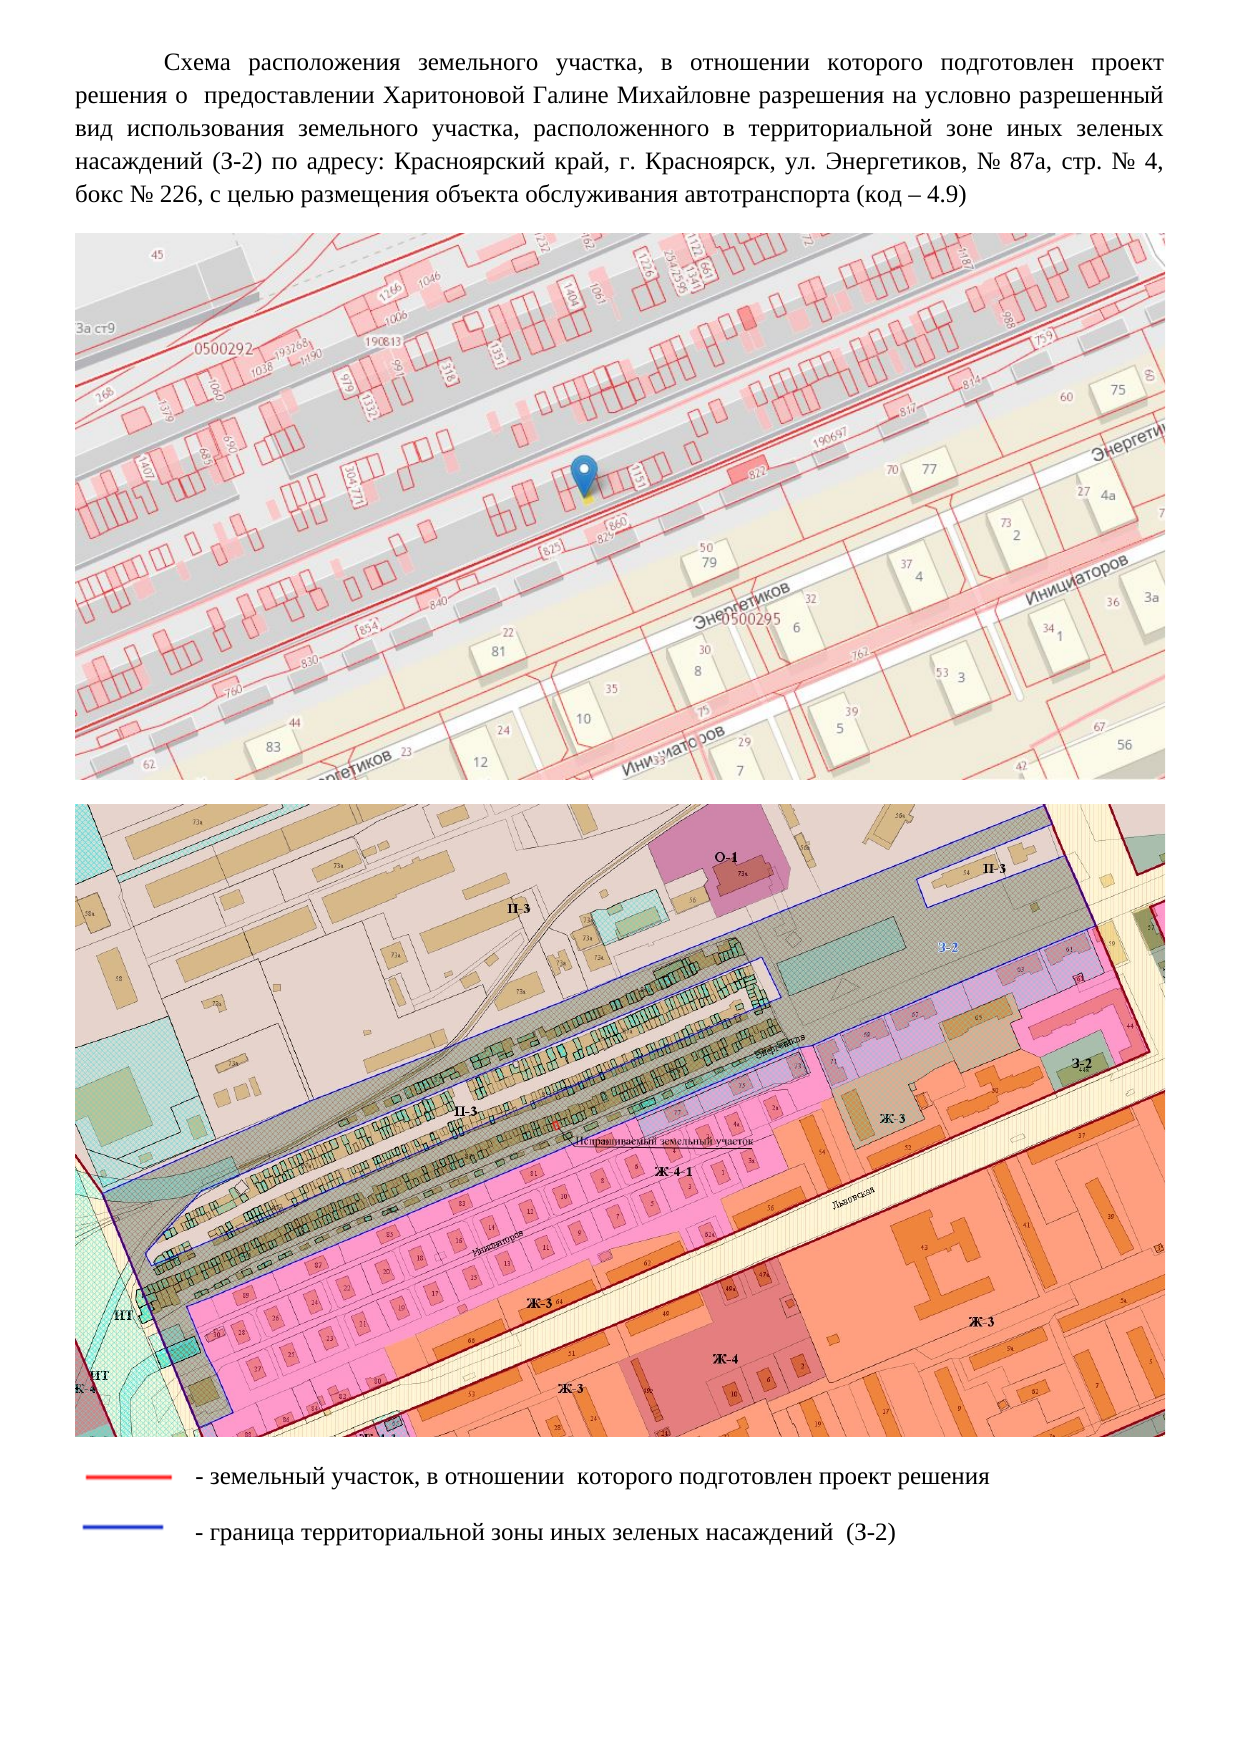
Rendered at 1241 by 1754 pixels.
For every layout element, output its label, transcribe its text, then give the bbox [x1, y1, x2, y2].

picture [75, 1515, 170, 1541]
picture [75, 804, 1166, 1437]
text Схема расположения земельного участка, в отношении которого подготовлен проект решения о предоставлении Харитоновой Галине Михайловне разрешения на условно разрешенный вид использования земельного участка, расположенного в территориальной зоне иных зеленых насаждений (З-2) по адресу: Красноярский край, г. Красноярск, ул. Энергетиков, № 87а, стр. № 4, бокс № 226, с целью размещения объекта обслуживания автотранспорта (код – 4.9) [75, 47, 1165, 208]
picture [75, 1468, 189, 1485]
picture [75, 233, 1166, 780]
text - граница территориальной зоны иных зеленых насаждений (З-2) [75, 1515, 1165, 1546]
text - земельный участок, в отношении которого подготовлен проект решения [75, 1461, 1165, 1490]
